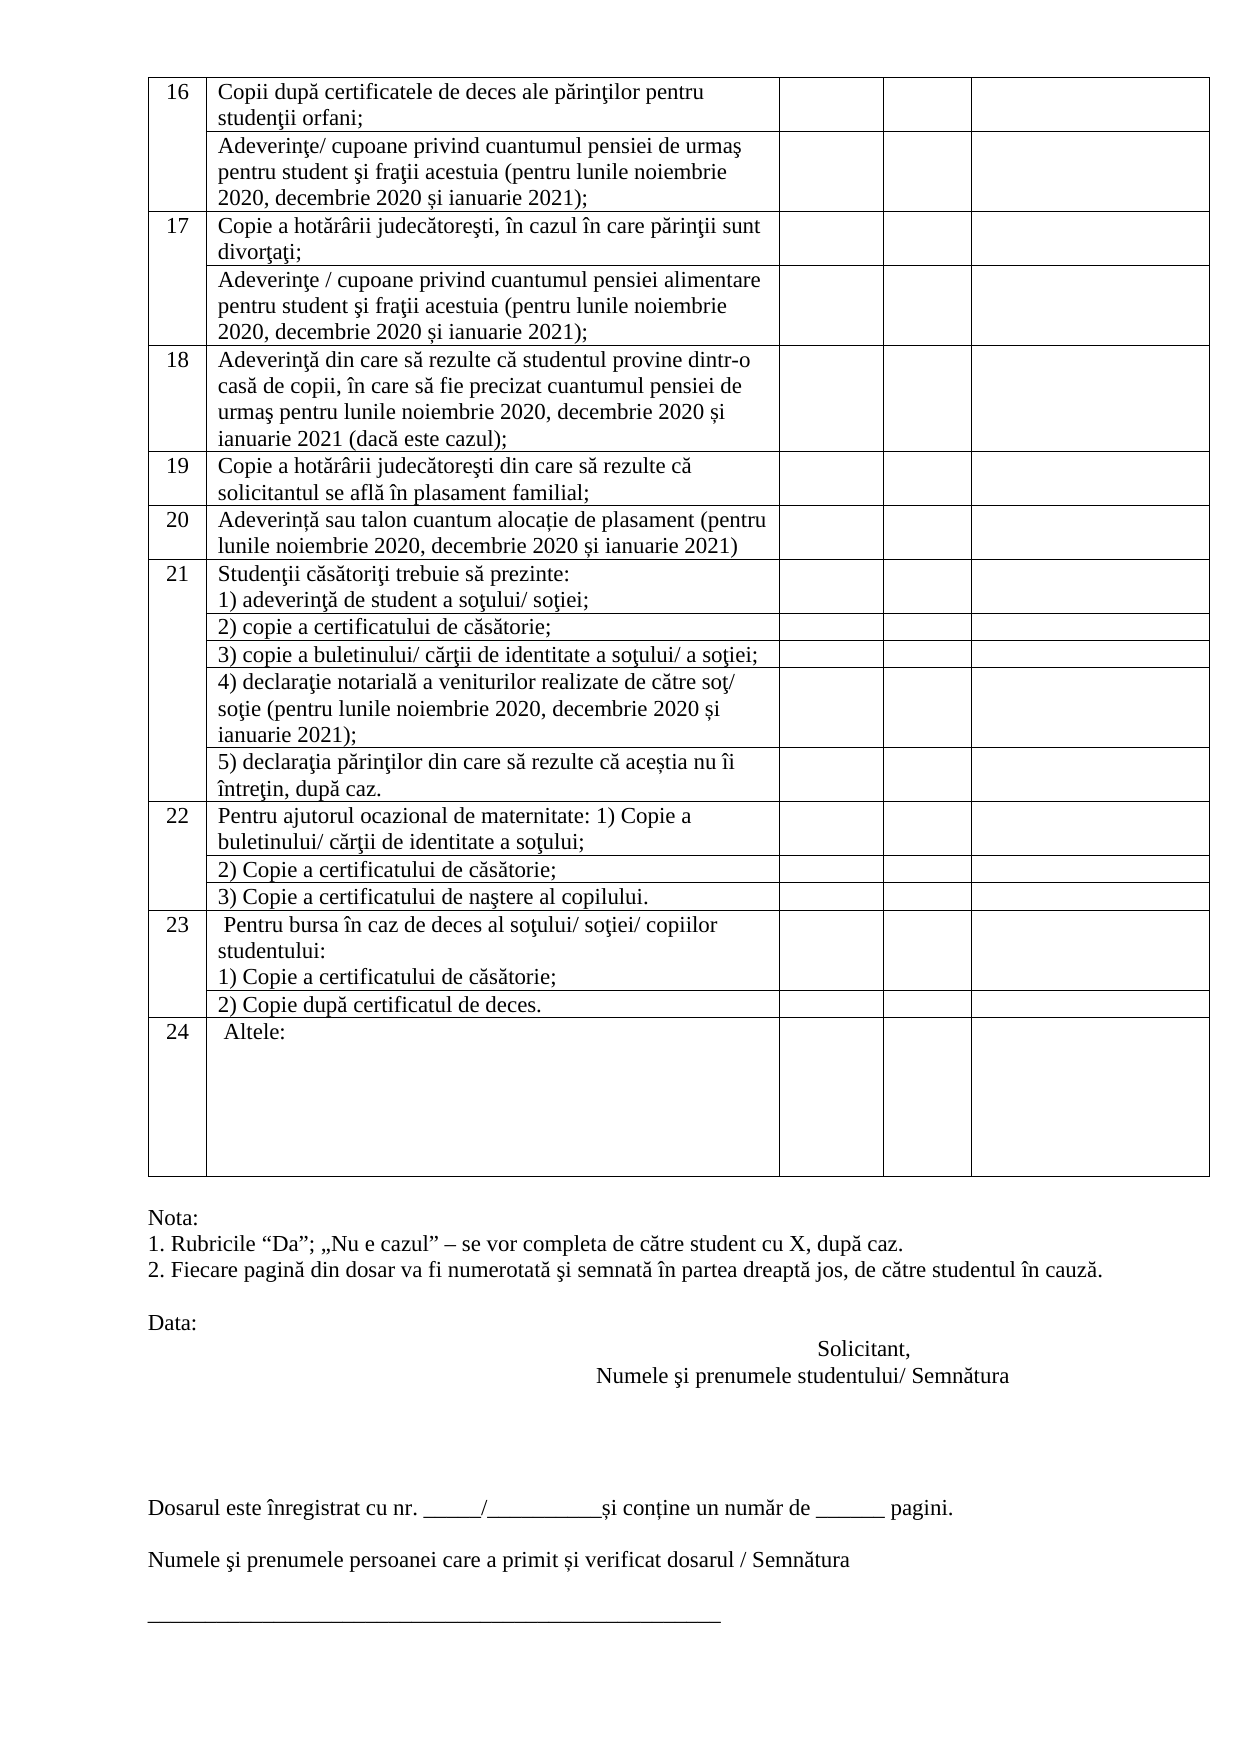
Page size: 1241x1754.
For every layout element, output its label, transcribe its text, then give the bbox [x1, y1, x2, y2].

table_cell [972, 911, 1209, 990]
table_cell [780, 911, 883, 990]
table_cell 2) copie a certificatului de căsătorie; [207, 614, 779, 640]
table_cell [884, 991, 971, 1017]
table_cell 3) copie a buletinului/ cărţii de identitate a soţului/ a soţiei; [207, 641, 779, 667]
table_cell 20 [149, 506, 206, 559]
table_cell [884, 641, 971, 667]
table_cell [884, 266, 971, 345]
table_cell Copie a hotărârii judecătoreşti din care să rezulte că solicitantul se află în plasament familial; [207, 452, 779, 505]
table_cell Adeverinţe/ cupoane privind cuantumul pensiei de urmaş pentru student şi fraţii acestuia (pentru lunile noiembrie 2020, decembrie 2020 și ianuarie 2021); [207, 132, 779, 211]
table_cell 24 [149, 1018, 206, 1176]
table_cell Altele: [207, 1018, 779, 1176]
table_cell [972, 266, 1209, 345]
table_cell [884, 346, 971, 451]
table_cell [780, 78, 883, 131]
table_cell [780, 641, 883, 667]
text __________________________________________________ [148, 1599, 1181, 1625]
text Dosarul este înregistrat cu nr. _____/__________și conține un număr de ______ pagini. [148, 1493, 1181, 1520]
table_cell [972, 883, 1209, 909]
table_cell Studenţii căsătoriţi trebuie să prezinte: 1) adeverinţă de student a soţului/ soţiei; [207, 560, 779, 612]
table_cell Pentru ajutorul ocazional de maternitate: 1) Copie a buletinului/ cărţii de identitate a soţului; [207, 802, 779, 855]
table_cell Adeverință sau talon cuantum alocație de plasament (pentru lunile noiembrie 2020, decembrie 2020 și ianuarie 2021) [207, 506, 779, 559]
table_cell Adeverinţe / cupoane privind cuantumul pensiei alimentare pentru student şi fraţii acestuia (pentru lunile noiembrie 2020, decembrie 2020 și ianuarie 2021); [207, 266, 779, 345]
table_cell 23 [149, 911, 206, 1017]
table_cell 3) Copie a certificatului de naştere al copilului. [207, 883, 779, 909]
table_cell [972, 132, 1209, 211]
table_cell [780, 668, 883, 747]
table_cell 17 [149, 212, 206, 345]
table_cell 2) Copie după certificatul de deces. [207, 991, 779, 1017]
table_cell [972, 668, 1209, 747]
table_cell [972, 78, 1209, 131]
table_cell [972, 641, 1209, 667]
table_cell [780, 346, 883, 451]
table_cell [972, 991, 1209, 1017]
table_cell 16 [149, 78, 206, 211]
table_cell [780, 748, 883, 801]
table_cell [884, 212, 971, 264]
text Nota: [148, 1204, 1181, 1230]
table_cell [972, 614, 1209, 640]
table_cell [780, 132, 883, 211]
text Numele şi prenumele persoanei care a primit și verificat dosarul / Semnătura [148, 1546, 1181, 1573]
table_cell [972, 506, 1209, 559]
table_cell 2) Copie a certificatului de căsătorie; [207, 856, 779, 882]
table_cell [884, 911, 971, 990]
table_cell [884, 802, 971, 855]
table_cell [972, 856, 1209, 882]
table_cell [884, 614, 971, 640]
table_cell Copii după certificatele de deces ale părinţilor pentru studenţii orfani; [207, 78, 779, 131]
text Solicitant, [738, 1335, 1181, 1362]
table_cell [972, 748, 1209, 801]
table_cell [780, 506, 883, 559]
table_cell [884, 748, 971, 801]
table_cell 4) declaraţie notarială a veniturilor realizate de către soţ/ soţie (pentru lunile noiembrie 2020, decembrie 2020 și ianuarie 2021); [207, 668, 779, 747]
table_cell [780, 212, 883, 264]
table_cell [780, 266, 883, 345]
table_cell 21 [149, 560, 206, 801]
table_cell [780, 452, 883, 505]
table_cell [972, 212, 1209, 264]
table_cell [884, 560, 971, 612]
table_cell [780, 614, 883, 640]
text Data: [148, 1309, 1181, 1335]
table_cell Pentru bursa în caz de deces al soţului/ soţiei/ copiilor studentului: 1) Copie a certificatului de căsătorie; [207, 911, 779, 990]
text 2. Fiecare pagină din dosar va fi numerotată şi semnată în partea dreaptă jos, de către studentul în cauză. [148, 1256, 1181, 1283]
table_cell [972, 452, 1209, 505]
table_cell [884, 132, 971, 211]
table_cell [972, 346, 1209, 451]
table_cell [884, 668, 971, 747]
table_cell Copie a hotărârii judecătoreşti, în cazul în care părinţii sunt divorţaţi; [207, 212, 779, 264]
table_cell [884, 856, 971, 882]
table_cell [884, 506, 971, 559]
table_cell [884, 1018, 971, 1176]
table_cell [972, 1018, 1209, 1176]
table_cell [780, 802, 883, 855]
table_cell 5) declaraţia părinţilor din care să rezulte că aceștia nu îi întreţin, după caz. [207, 748, 779, 801]
table_cell 18 [149, 346, 206, 451]
table_cell [884, 78, 971, 131]
table_cell Adeverinţă din care să rezulte că studentul provine dintr-o casă de copii, în care să fie precizat cuantumul pensiei de urmaş pentru lunile noiembrie 2020, decembrie 2020 și ianuarie 2021 (dacă este cazul); [207, 346, 779, 451]
text 1. Rubricile “Da”; „Nu e cazul” – se vor completa de către student cu X, după caz. [148, 1230, 1181, 1256]
table_cell [780, 560, 883, 612]
table_cell [780, 1018, 883, 1176]
text Numele şi prenumele studentului/ Semnătura [590, 1362, 1181, 1388]
table_cell [972, 802, 1209, 855]
table_cell [884, 452, 971, 505]
table_cell [972, 560, 1209, 612]
table_cell 22 [149, 802, 206, 909]
table_cell [780, 856, 883, 882]
table_cell 19 [149, 452, 206, 505]
table_cell [884, 883, 971, 909]
table_cell [780, 991, 883, 1017]
table_cell [780, 883, 883, 909]
